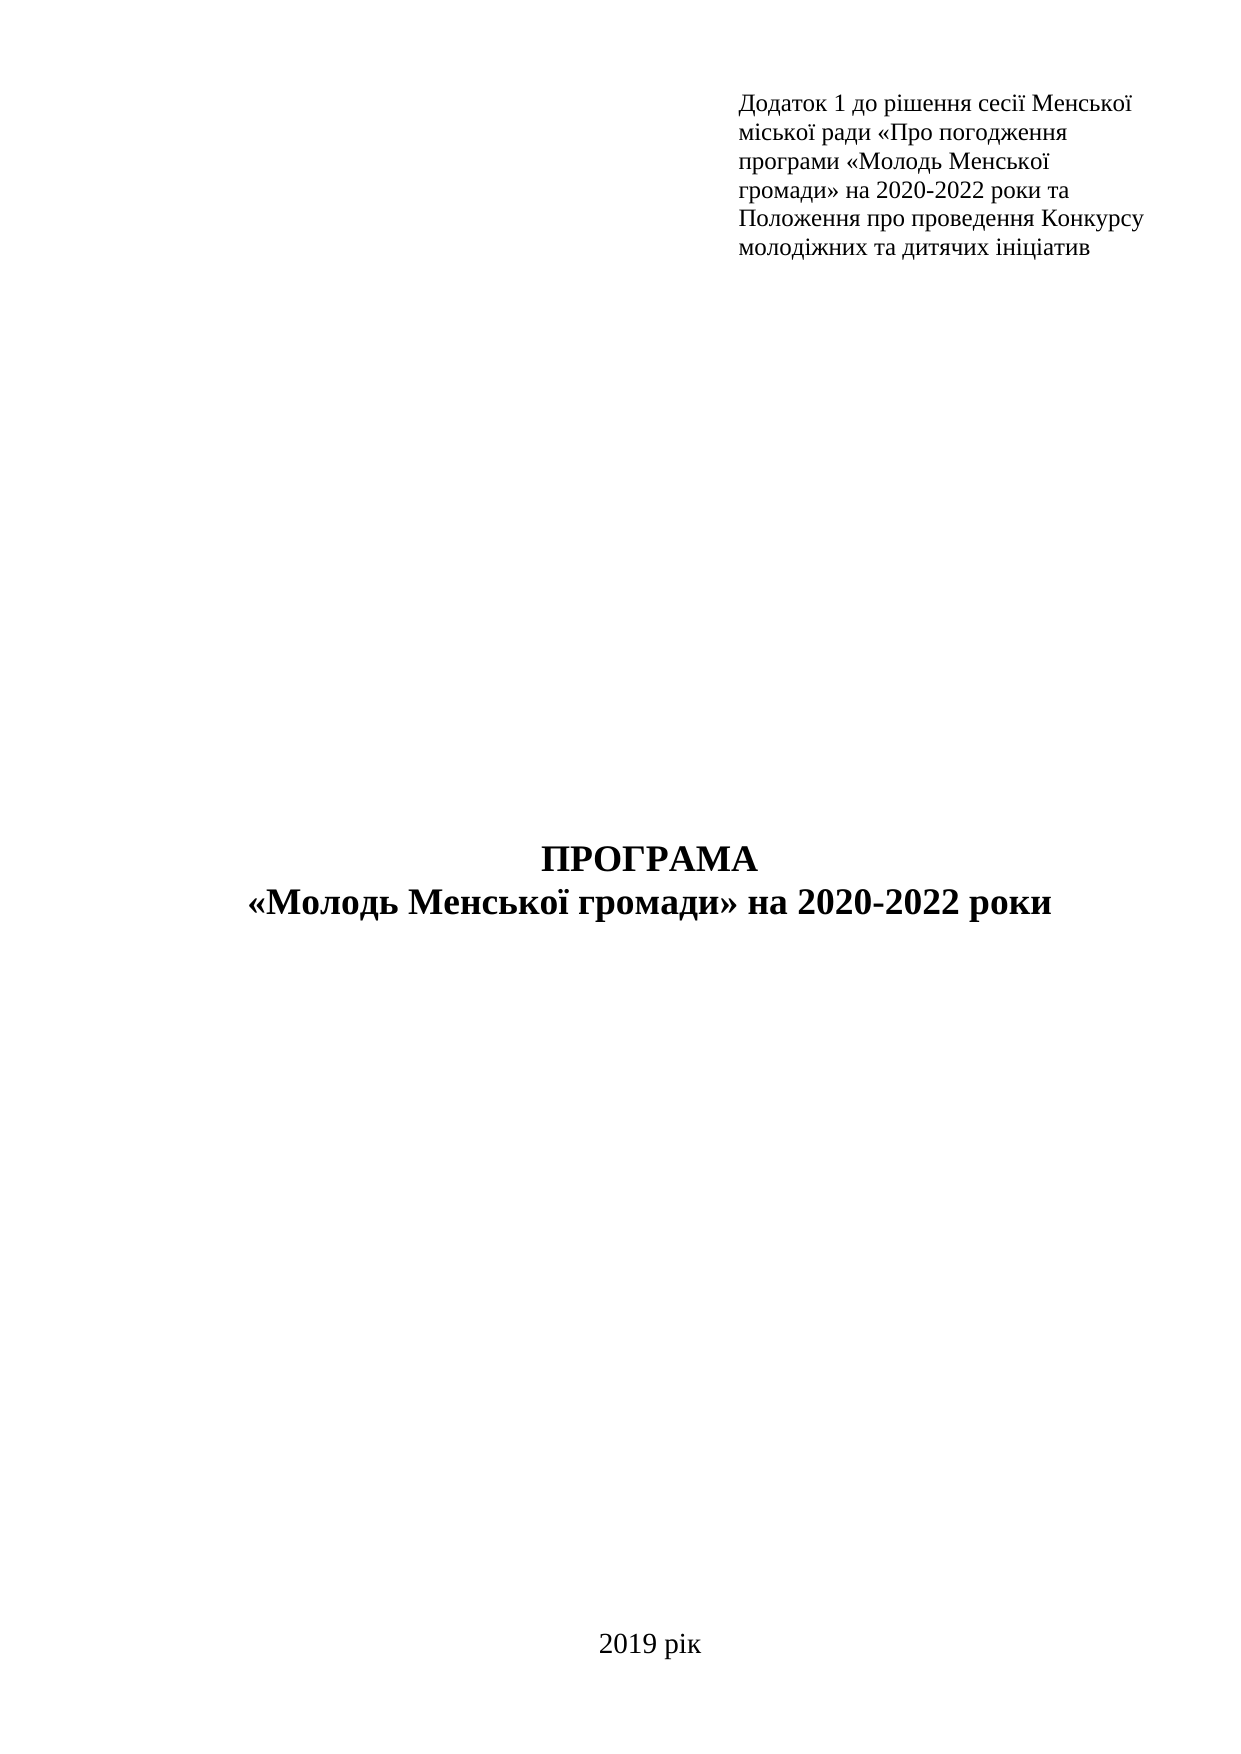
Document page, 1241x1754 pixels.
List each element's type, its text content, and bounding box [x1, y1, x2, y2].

text «Молодь Менської громади» на 2020-2022 роки [148, 879, 1152, 922]
text ПРОГРАМА [148, 836, 1152, 879]
text Додаток 1 до рішення сесії Менської міської ради «Про погодження програми «Молодь Менської громади» на 2020-2022 роки та Положення про проведення Конкурсу молодіжних та дитячих ініціатив [738, 88, 1152, 261]
text 2019 рік [148, 1627, 1152, 1660]
